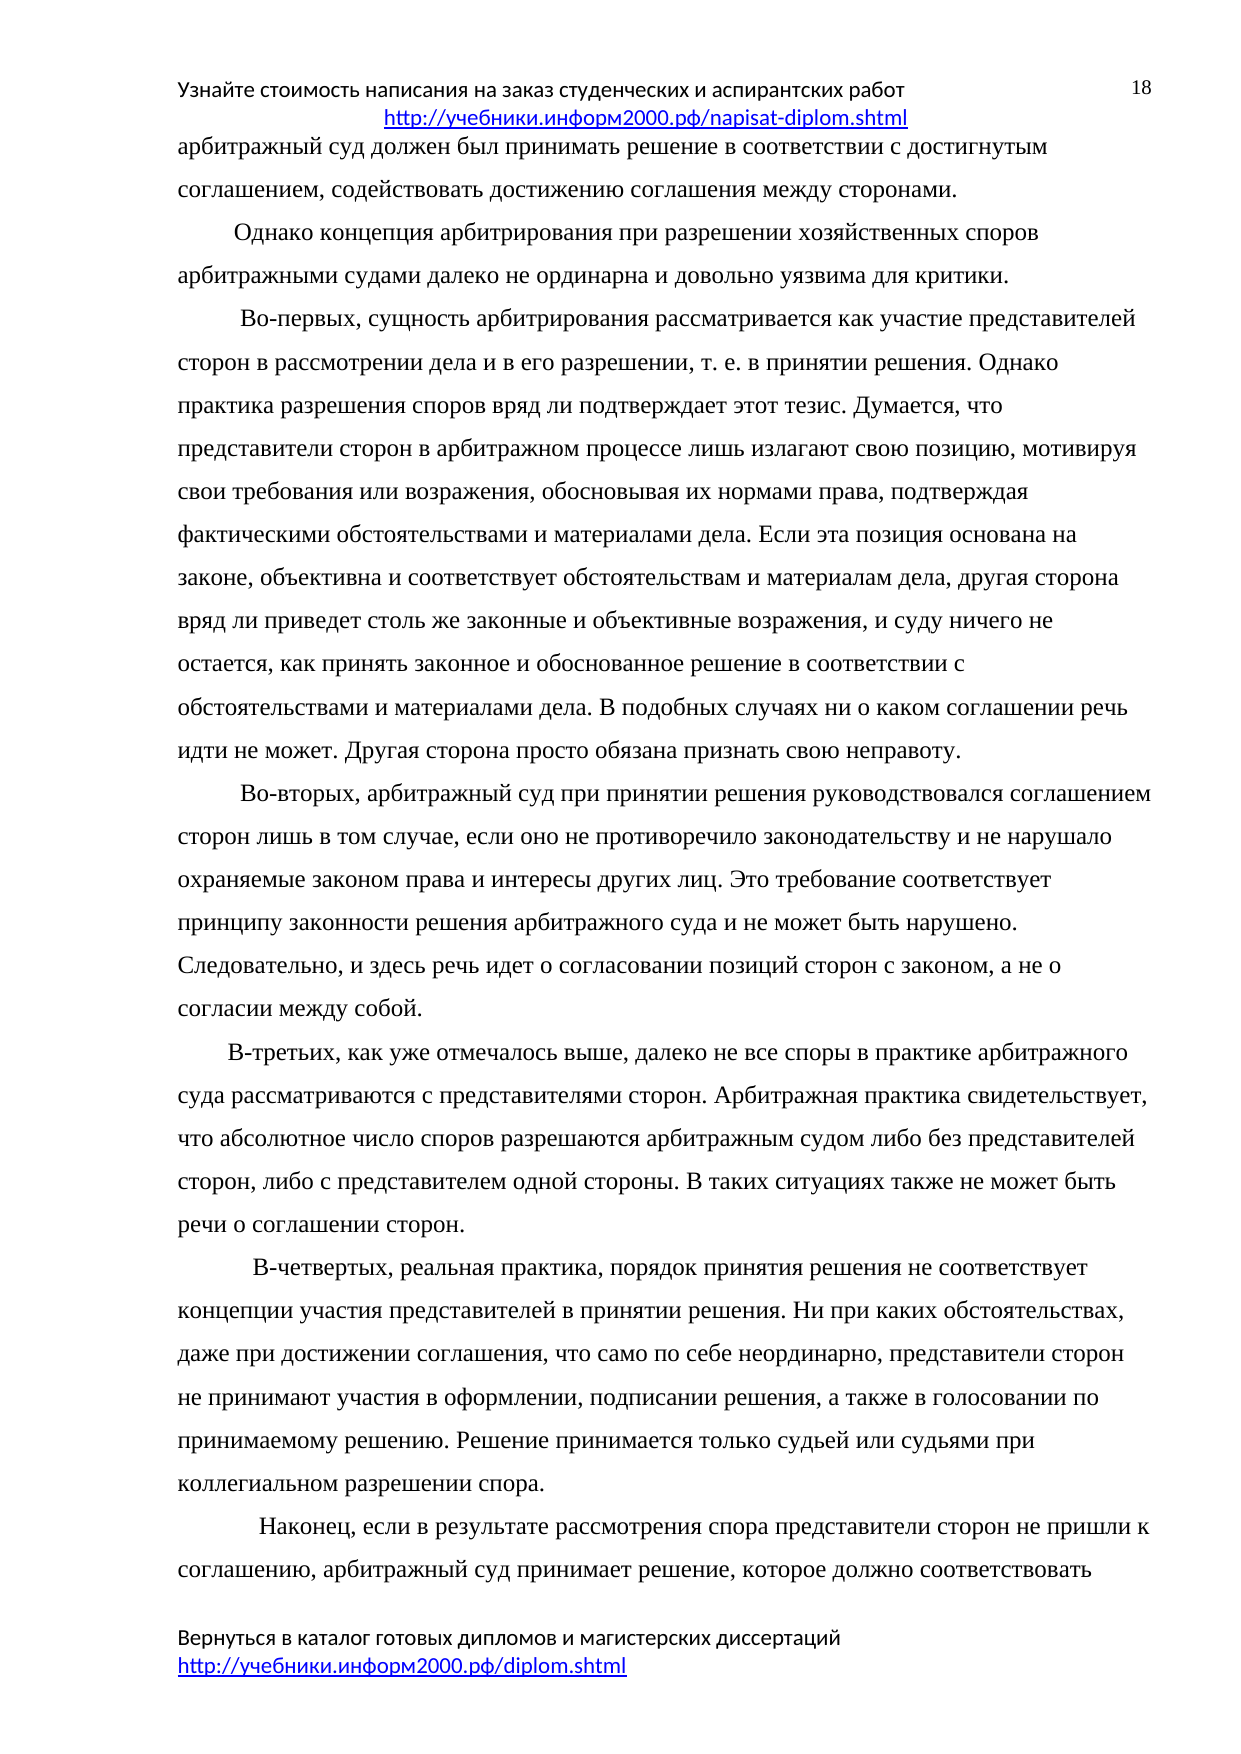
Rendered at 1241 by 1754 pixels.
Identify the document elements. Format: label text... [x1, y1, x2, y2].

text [177, 131, 1152, 203]
text В-третьих, как уже отмечалось выше, далеко не все споры в практике арбитражного суда рассматриваются с представителями сторон. Арбитражная практика свидетельствует, что абсолютное число споров разрешаются арбитражным судом либо без представителей сторон, либо с представителем одной стороны. В таких ситуациях также не может быть речи о соглашении сторон. [177, 1037, 1152, 1238]
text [177, 1511, 1152, 1583]
text Во-вторых, арбитражный суд при принятии решения руководствовался соглашением сторон лишь в том случае, если оно не противоречило законодательству и не нарушало охраняемые законом права и интересы других лиц. Это требование соответствует принципу законности решения арбитражного суда и не может быть нарушено. Следовательно, и здесь речь идет о согласовании позиций сторон с законом, а не о согласии между собой. [177, 778, 1152, 1022]
text Однако концепция арбитрирования при разрешении хозяйственных споров арбитражными судами далеко не ординарна и довольно уязвима для критики. [177, 217, 1152, 289]
text Во-первых, сущность арбитрирования рассматривается как участие представителей сторон в рассмотрении дела и в его разрешении, т. е. в принятии решения. Однако практика разрешения споров вряд ли подтверждает этот тезис. Думается, что представители сторон в арбитражном процессе лишь излагают свою позицию, мотивируя свои требования или возражения, обосновывая их нормами права, подтверждая фактическими обстоятельствами и материалами дела. Если эта позиция основана на законе, объективна и соответствует обстоятельствам и материалам дела, другая сторона вряд ли приведет столь же законные и объективные возражения, и суду ничего не остается, как принять законное и обоснованное решение в соответствии с обстоятельствами и материалами дела. В подобных случаях ни о каком соглашении речь идти не может. Другая сторона просто обязана признать свою неправоту. [177, 303, 1152, 763]
text В-четвертых, реальная практика, порядок принятия решения не соответствует концепции участия представителей в принятии решения. Ни при каких обстоятельствах, даже при достижении соглашения, что само по себе неординарно, представители сторон не принимают участия в оформлении, подписании решения, а также в голосовании по принимаемому решению. Решение принимается только судьей или судьями при коллегиальном разрешении спора. [177, 1252, 1152, 1497]
